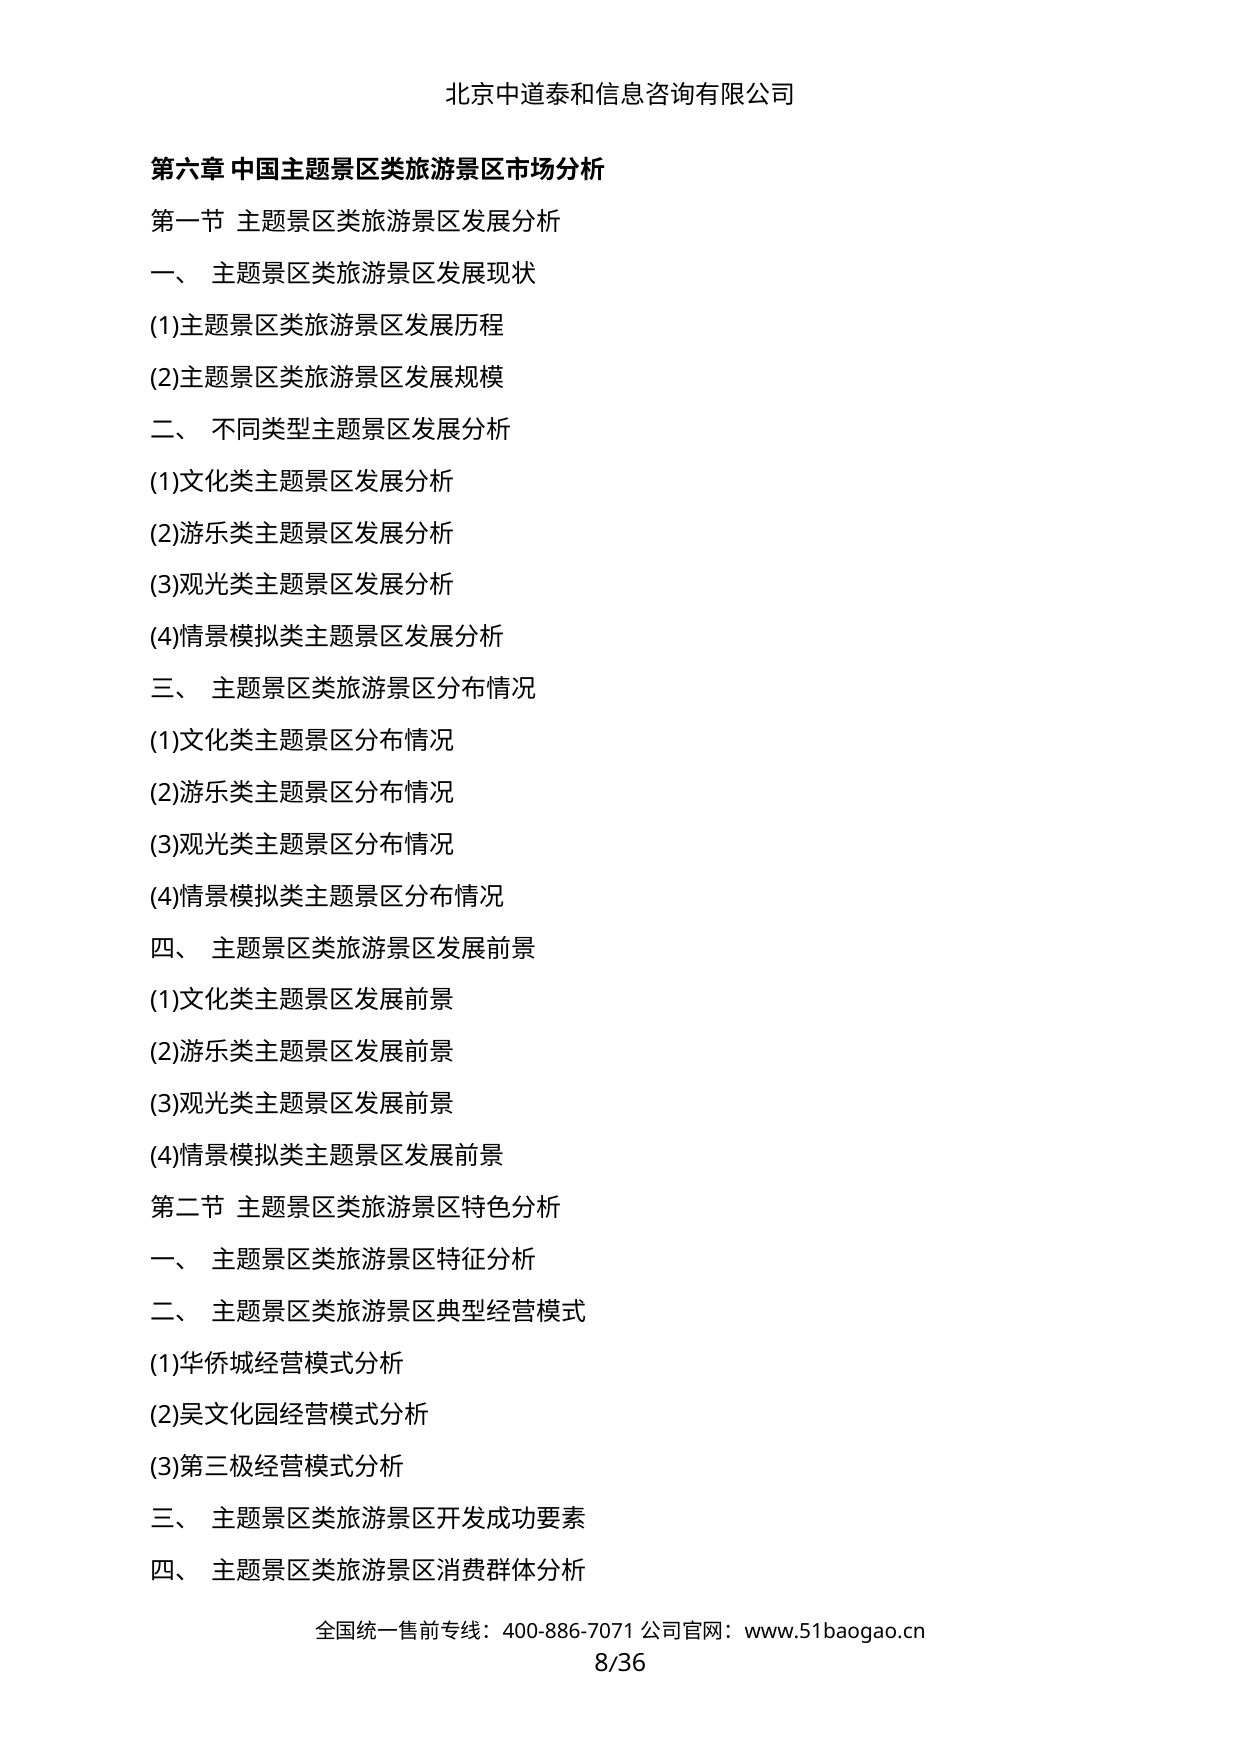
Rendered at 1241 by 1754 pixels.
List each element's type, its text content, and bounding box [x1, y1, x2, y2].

text 二、 主题景区类旅游景区典型经营模式 [150, 1291, 1090, 1327]
text 第一节 主题景区类旅游景区发展分析 [150, 202, 1090, 238]
text (4)情景模拟类主题景区发展前景 [150, 1136, 1090, 1172]
text (1)文化类主题景区发展分析 [150, 461, 1090, 497]
text 三、 主题景区类旅游景区开发成功要素 [150, 1499, 1090, 1535]
text (2)游乐类主题景区发展分析 [150, 513, 1090, 549]
text 四、 主题景区类旅游景区发展前景 [150, 928, 1090, 964]
text (4)情景模拟类主题景区发展分析 [150, 617, 1090, 653]
text (2)主题景区类旅游景区发展规模 [150, 357, 1090, 394]
text 四、 主题景区类旅游景区消费群体分析 [150, 1551, 1090, 1587]
text (2)游乐类主题景区发展前景 [150, 1032, 1090, 1068]
text (2)游乐类主题景区分布情况 [150, 772, 1090, 809]
text 一、 主题景区类旅游景区特征分析 [150, 1239, 1090, 1276]
text (3)观光类主题景区发展分析 [150, 565, 1090, 601]
text 三、 主题景区类旅游景区分布情况 [150, 669, 1090, 705]
text (1)文化类主题景区发展前景 [150, 980, 1090, 1016]
text 一、 主题景区类旅游景区发展现状 [150, 254, 1090, 290]
text 第六章 中国主题景区类旅游景区市场分析 [150, 150, 1090, 186]
text (3)观光类主题景区分布情况 [150, 824, 1090, 861]
text 二、 不同类型主题景区发展分析 [150, 409, 1090, 446]
text (3)观光类主题景区发展前景 [150, 1084, 1090, 1120]
text 第二节 主题景区类旅游景区特色分析 [150, 1187, 1090, 1224]
text (2)吴文化园经营模式分析 [150, 1395, 1090, 1431]
text (4)情景模拟类主题景区分布情况 [150, 876, 1090, 912]
text (3)第三极经营模式分析 [150, 1447, 1090, 1483]
text (1)文化类主题景区分布情况 [150, 721, 1090, 757]
text (1)华侨城经营模式分析 [150, 1343, 1090, 1379]
text (1)主题景区类旅游景区发展历程 [150, 306, 1090, 342]
